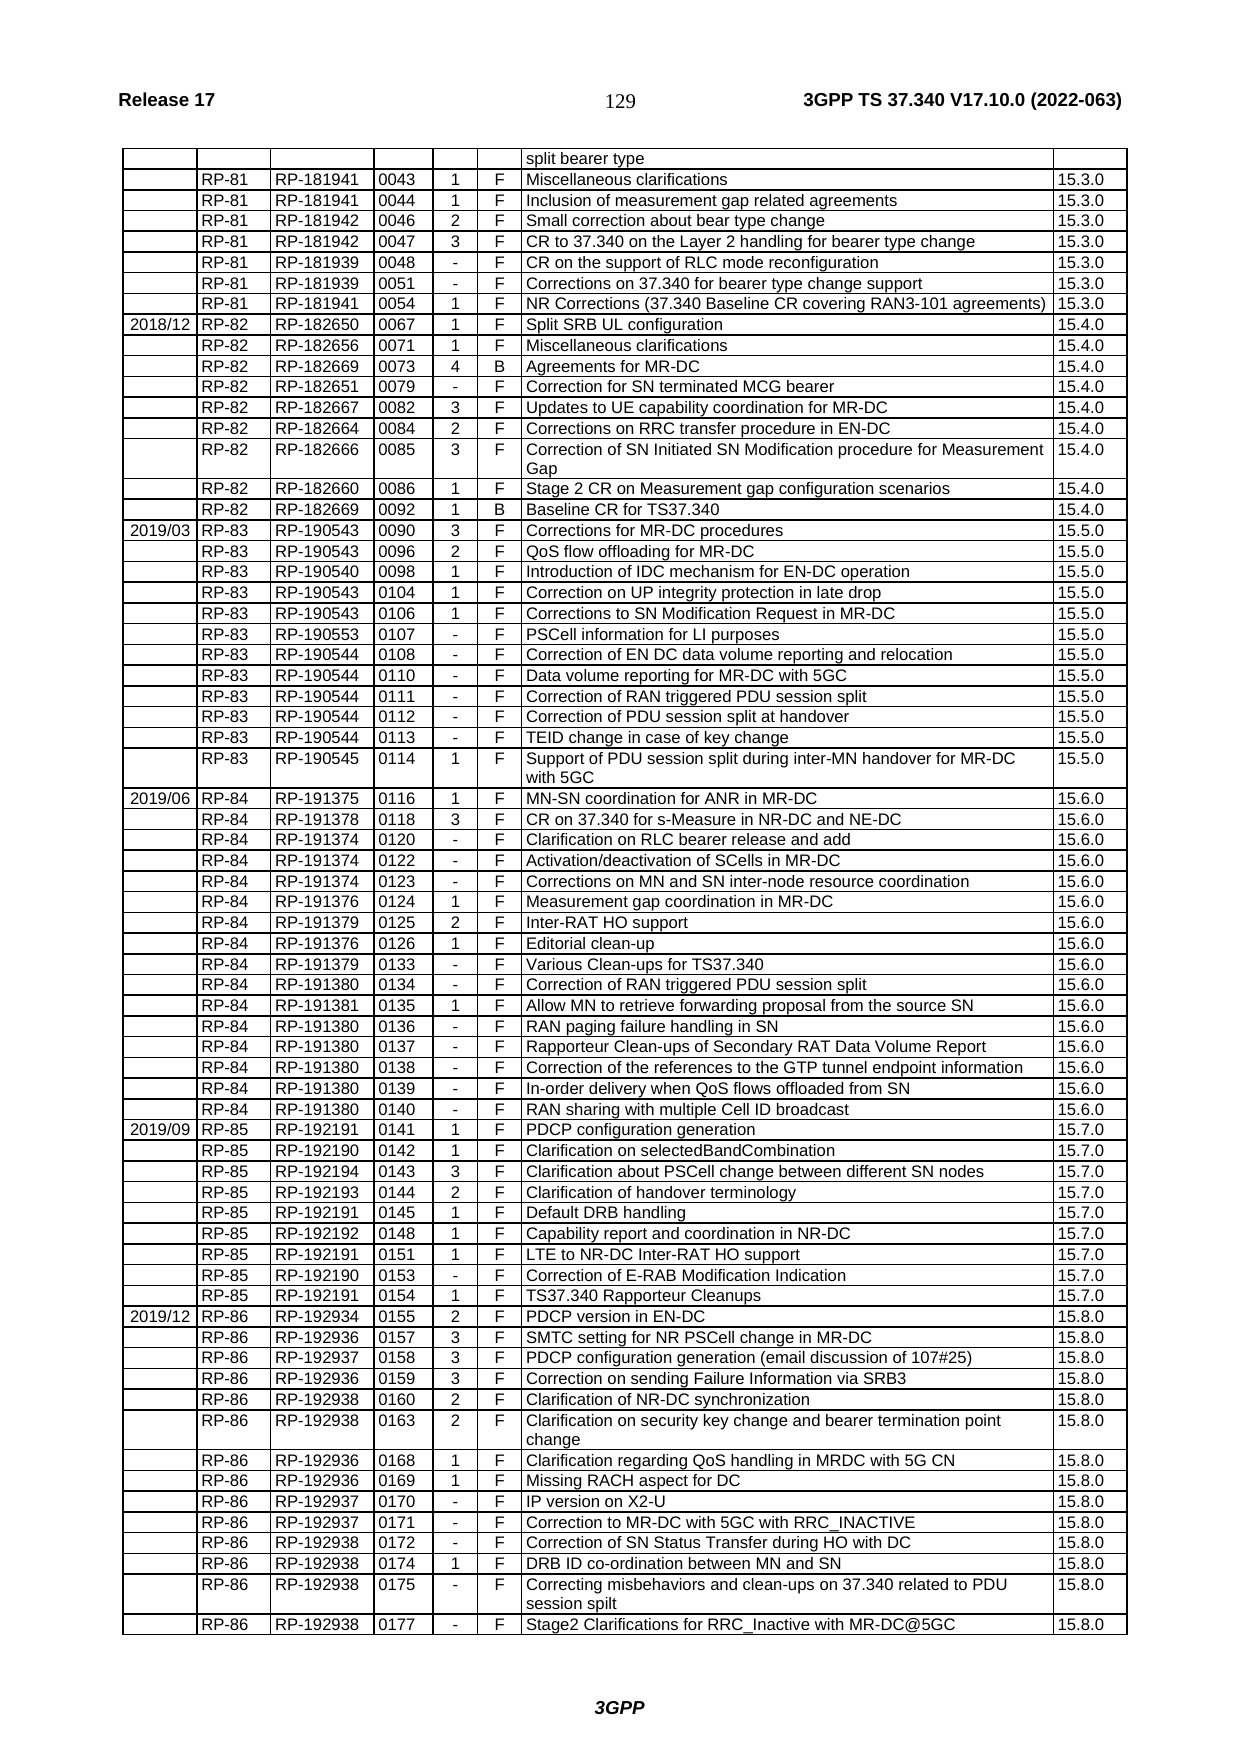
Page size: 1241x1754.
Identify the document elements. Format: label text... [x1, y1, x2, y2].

table_cell [124, 728, 196, 747]
table_cell F [478, 1533, 521, 1552]
table_cell Inclusion of measurement gap related agreements [522, 191, 1053, 210]
table_cell F [478, 604, 521, 623]
table_cell F [478, 830, 521, 849]
table_cell DRB ID co-ordination between MN and SN [522, 1554, 1053, 1573]
table_cell RP-85 [198, 1120, 270, 1139]
table_cell 0107 [375, 624, 432, 643]
table_cell 0113 [375, 728, 432, 747]
table_cell 15.6.0 [1054, 830, 1126, 849]
table_cell 0160 [375, 1390, 432, 1409]
table_cell 1 [434, 583, 477, 602]
table_cell [124, 1058, 196, 1077]
table_cell 15.5.0 [1054, 604, 1126, 623]
table_cell [124, 1369, 196, 1388]
table_cell F [478, 1615, 521, 1634]
table_cell 3 [434, 398, 477, 417]
table_cell F [478, 809, 521, 828]
table_cell 0086 [375, 479, 432, 498]
table_cell 15.4.0 [1054, 500, 1126, 519]
table_cell RP-86 [198, 1450, 270, 1469]
table_cell F [478, 1058, 521, 1077]
table_cell 0096 [375, 541, 432, 561]
table_cell Correction on UP integrity protection in late drop [522, 583, 1053, 602]
table_cell RP-84 [198, 809, 270, 828]
table_cell 0151 [375, 1245, 432, 1264]
table_cell 0108 [375, 645, 432, 664]
table_cell RP-192191 [271, 1245, 373, 1264]
table_cell 0136 [375, 1017, 432, 1036]
table_cell RP-190543 [271, 541, 373, 561]
table_cell 0157 [375, 1328, 432, 1347]
table_cell 15.6.0 [1054, 996, 1126, 1015]
table_cell [124, 294, 196, 313]
table_cell 3 [434, 1328, 477, 1347]
table_cell - [434, 1615, 477, 1634]
table_cell F [478, 1224, 521, 1243]
table_cell RP-192938 [271, 1575, 373, 1613]
table_cell [124, 273, 196, 293]
table_cell Correction of RAN triggered PDU session split [522, 687, 1053, 706]
table_cell 0123 [375, 872, 432, 891]
table_cell RP-190553 [271, 624, 373, 643]
table_cell Clarification on security key change and bearer termination point change [522, 1411, 1053, 1449]
table_cell 0138 [375, 1058, 432, 1077]
table_cell F [478, 479, 521, 498]
table_cell RP-182651 [271, 377, 373, 396]
table_cell 1 [434, 500, 477, 519]
table_cell 15.8.0 [1054, 1369, 1126, 1388]
table_cell [124, 872, 196, 891]
table_cell RP-191379 [271, 955, 373, 973]
table_cell - [434, 707, 477, 726]
table_cell 15.5.0 [1054, 583, 1126, 602]
table_cell RP-86 [198, 1492, 270, 1511]
table_cell Missing RACH aspect for DC [522, 1471, 1053, 1490]
table_cell Inter-RAT HO support [522, 913, 1053, 932]
table_cell 0140 [375, 1100, 432, 1119]
table_cell - [434, 1533, 477, 1552]
table_cell 0079 [375, 377, 432, 396]
table_cell CR to 37.340 on the Layer 2 handling for bearer type change [522, 232, 1053, 251]
table_cell 2018/12 [124, 315, 196, 334]
table_cell [124, 1037, 196, 1056]
table_cell F [478, 749, 521, 787]
table_cell RP-84 [198, 1100, 270, 1119]
table_cell RP-84 [198, 934, 270, 953]
table_cell Support of PDU session split during inter-MN handover for MR-DC with 5GC [522, 749, 1053, 787]
table_cell RP-191380 [271, 1058, 373, 1077]
table_cell F [478, 666, 521, 685]
table_cell Measurement gap coordination in MR-DC [522, 892, 1053, 911]
table_cell Agreements for MR-DC [522, 356, 1053, 376]
table_cell RP-84 [198, 830, 270, 849]
table_cell [124, 1162, 196, 1181]
table_cell 0043 [375, 170, 432, 189]
table_cell F [478, 273, 521, 293]
table_cell 0124 [375, 892, 432, 911]
table_cell RP-190544 [271, 645, 373, 664]
table_cell Clarification of handover terminology [522, 1182, 1053, 1202]
table_cell 0116 [375, 789, 432, 808]
table_cell [124, 1615, 196, 1634]
table_cell RP-192190 [271, 1141, 373, 1160]
table_cell RP-85 [198, 1265, 270, 1284]
table_cell 15.7.0 [1054, 1203, 1126, 1222]
table_cell 0125 [375, 913, 432, 932]
table_cell [124, 336, 196, 355]
table_cell - [434, 1037, 477, 1056]
table_cell [124, 1224, 196, 1243]
table_cell 0067 [375, 315, 432, 334]
table_cell F [478, 645, 521, 664]
table_cell RP-82 [198, 419, 270, 438]
table_cell 15.8.0 [1054, 1533, 1126, 1552]
table_cell 15.6.0 [1054, 934, 1126, 953]
table_cell 1 [434, 336, 477, 355]
table_cell Capability report and coordination in NR-DC [522, 1224, 1053, 1243]
table_cell 0048 [375, 253, 432, 272]
table_cell - [434, 1058, 477, 1077]
table_cell [124, 707, 196, 726]
table_cell 2 [434, 1390, 477, 1409]
table_cell 15.4.0 [1054, 356, 1126, 376]
table_cell F [478, 253, 521, 272]
table_cell 0046 [375, 211, 432, 230]
table_cell SMTC setting for NR PSCell change in MR-DC [522, 1328, 1053, 1347]
table_cell - [434, 1017, 477, 1036]
table_cell [124, 541, 196, 561]
table_cell 15.7.0 [1054, 1182, 1126, 1202]
table_cell 0118 [375, 809, 432, 828]
table_cell [124, 892, 196, 911]
table_cell 1 [434, 479, 477, 498]
table_cell F [478, 1037, 521, 1056]
table_cell RP-190544 [271, 666, 373, 685]
table_cell [124, 749, 196, 787]
table_cell RP-182664 [271, 419, 373, 438]
table_cell 0122 [375, 851, 432, 870]
table_cell 15.3.0 [1054, 232, 1126, 251]
table_cell [124, 851, 196, 870]
table_cell 15.8.0 [1054, 1492, 1126, 1511]
table_cell RP-191379 [271, 913, 373, 932]
table_cell F [478, 541, 521, 561]
table_cell RP-192938 [271, 1533, 373, 1552]
table_cell - [434, 273, 477, 293]
table_cell RP-181942 [271, 211, 373, 230]
table_cell 15.4.0 [1054, 336, 1126, 355]
table_cell RP-181942 [271, 232, 373, 251]
table_cell Small correction about bear type change [522, 211, 1053, 230]
table_cell [124, 439, 196, 478]
table_cell 15.8.0 [1054, 1575, 1126, 1613]
table_cell F [478, 398, 521, 417]
table_cell [124, 356, 196, 376]
table_cell RP-182667 [271, 398, 373, 417]
table_cell 15.5.0 [1054, 624, 1126, 643]
table_cell 0112 [375, 707, 432, 726]
table_cell F [478, 191, 521, 210]
table_cell Correction on sending Failure Information via SRB3 [522, 1369, 1053, 1388]
table_cell 0139 [375, 1079, 432, 1098]
table_cell 0106 [375, 604, 432, 623]
table_cell - [434, 830, 477, 849]
table_cell RP-181941 [271, 294, 373, 313]
table_cell F [478, 583, 521, 602]
table_cell [124, 232, 196, 251]
table_cell RP-82 [198, 439, 270, 478]
table_cell [124, 149, 196, 168]
table_cell - [434, 645, 477, 664]
table_cell Correction of SN Status Transfer during HO with DC [522, 1533, 1053, 1552]
table_cell [124, 1554, 196, 1573]
table_cell RP-84 [198, 1079, 270, 1098]
table_cell F [478, 913, 521, 932]
table_cell [124, 645, 196, 664]
table_cell - [434, 1100, 477, 1119]
table_cell RP-191381 [271, 996, 373, 1015]
table_cell RP-82 [198, 315, 270, 334]
table_cell RP-85 [198, 1162, 270, 1181]
table_cell RP-192934 [271, 1307, 373, 1326]
table_cell F [478, 687, 521, 706]
table_cell 2 [434, 913, 477, 932]
table_cell F [478, 1286, 521, 1305]
table_cell RP-82 [198, 377, 270, 396]
table_cell RP-190543 [271, 604, 373, 623]
table_cell - [434, 1575, 477, 1613]
table_cell 0104 [375, 583, 432, 602]
table_cell 15.4.0 [1054, 398, 1126, 417]
table_cell 15.8.0 [1054, 1471, 1126, 1490]
table_cell RP-182650 [271, 315, 373, 334]
table_cell 0092 [375, 500, 432, 519]
table_cell [124, 913, 196, 932]
table_cell RP-192938 [271, 1390, 373, 1409]
table_cell [124, 253, 196, 272]
table_cell 0073 [375, 356, 432, 376]
table_cell 2 [434, 1182, 477, 1202]
table_cell 3 [434, 1348, 477, 1367]
table_cell F [478, 211, 521, 230]
table_cell F [478, 892, 521, 911]
table_cell [124, 1450, 196, 1469]
table_cell F [478, 955, 521, 973]
table_cell 0153 [375, 1265, 432, 1284]
table_cell [124, 1513, 196, 1532]
table_cell 15.7.0 [1054, 1162, 1126, 1181]
table_cell 1 [434, 315, 477, 334]
table_cell RP-85 [198, 1203, 270, 1222]
table_cell RP-192937 [271, 1348, 373, 1367]
table_cell 15.5.0 [1054, 541, 1126, 561]
table_cell [124, 624, 196, 643]
table_cell - [434, 1079, 477, 1098]
table_cell Clarification regarding QoS handling in MRDC with 5G CN [522, 1450, 1053, 1469]
table_cell RP-83 [198, 749, 270, 787]
table_cell RP-192936 [271, 1471, 373, 1490]
table_cell RP-81 [198, 211, 270, 230]
table_cell 0148 [375, 1224, 432, 1243]
table_cell RP-82 [198, 336, 270, 355]
table_cell 1 [434, 1120, 477, 1139]
table_cell RP-83 [198, 707, 270, 726]
table_cell 0144 [375, 1182, 432, 1202]
table_cell F [478, 1120, 521, 1139]
table_cell [124, 191, 196, 210]
table_cell 15.6.0 [1054, 955, 1126, 973]
table_cell CR on the support of RLC mode reconfiguration [522, 253, 1053, 272]
table_cell In-order delivery when QoS flows offloaded from SN [522, 1079, 1053, 1098]
table_cell 0054 [375, 294, 432, 313]
table_cell 1 [434, 294, 477, 313]
table_cell Miscellaneous clarifications [522, 336, 1053, 355]
table_cell 0141 [375, 1120, 432, 1139]
table_cell F [478, 562, 521, 581]
table_cell Various Clean-ups for TS37.340 [522, 955, 1053, 973]
table_cell RP-84 [198, 975, 270, 994]
table_cell 15.5.0 [1054, 645, 1126, 664]
table_cell RP-84 [198, 892, 270, 911]
table_cell 0175 [375, 1575, 432, 1613]
table_cell RP-86 [198, 1307, 270, 1326]
table_cell RP-191380 [271, 1017, 373, 1036]
table_cell Correction to MR-DC with 5GC with RRC_INACTIVE [522, 1513, 1053, 1532]
table_cell RP-181939 [271, 253, 373, 272]
table_cell F [478, 1307, 521, 1326]
table_cell Correction of RAN triggered PDU session split [522, 975, 1053, 994]
table_cell RAN sharing with multiple Cell ID broadcast [522, 1100, 1053, 1119]
table_cell Miscellaneous clarifications [522, 170, 1053, 189]
table_cell 15.7.0 [1054, 1224, 1126, 1243]
table_cell Corrections to SN Modification Request in MR-DC [522, 604, 1053, 623]
table_cell 15.7.0 [1054, 1286, 1126, 1305]
table_cell RP-86 [198, 1533, 270, 1552]
table_cell RP-181941 [271, 191, 373, 210]
table_cell RP-84 [198, 913, 270, 932]
table_cell Stage2 Clarifications for RRC_Inactive with MR-DC@5GC [522, 1615, 1053, 1634]
table_cell RP-191380 [271, 1037, 373, 1056]
table_cell RP-190540 [271, 562, 373, 581]
table_cell 1 [434, 1450, 477, 1469]
table_cell 0085 [375, 439, 432, 478]
table_cell 15.6.0 [1054, 913, 1126, 932]
table_cell TEID change in case of key change [522, 728, 1053, 747]
table_cell 0042 [375, 149, 432, 168]
table_cell RP-84 [198, 851, 270, 870]
table_cell RP-181941 [271, 170, 373, 189]
table_cell - [434, 955, 477, 973]
table_cell Activation/deactivation of SCells in MR-DC [522, 851, 1053, 870]
table_cell F [478, 1554, 521, 1573]
table_cell 1 [434, 1203, 477, 1222]
table_cell 0126 [375, 934, 432, 953]
table_cell Correction of EN DC data volume reporting and relocation [522, 645, 1053, 664]
table_cell RP-190544 [271, 707, 373, 726]
table_cell 15.5.0 [1054, 666, 1126, 685]
table_cell [124, 1017, 196, 1036]
table_cell 1 [434, 1286, 477, 1305]
table_cell RP-81 [198, 191, 270, 210]
table_cell MN-SN coordination for ANR in MR-DC [522, 789, 1053, 808]
table_cell 2 [434, 1411, 477, 1449]
table_cell 0142 [375, 1141, 432, 1160]
table_cell RP-192936 [271, 1450, 373, 1469]
table_cell RP-82 [198, 500, 270, 519]
table_cell CR on 37.340 for s-Measure in NR-DC and NE-DC [522, 809, 1053, 828]
table_cell F [478, 1513, 521, 1532]
table_cell F [478, 439, 521, 478]
table_cell 0111 [375, 687, 432, 706]
table_cell RP-181942 [271, 149, 373, 168]
table_cell [124, 996, 196, 1015]
table_cell F [478, 419, 521, 438]
table_cell 15.8.0 [1054, 1554, 1126, 1573]
table_cell RP-86 [198, 1390, 270, 1409]
table_cell F [478, 975, 521, 994]
table_cell RP-192193 [271, 1182, 373, 1202]
table_cell 15.8.0 [1054, 1348, 1126, 1367]
table_cell QoS flow offloading for MR-DC [522, 541, 1053, 561]
table_cell RP-190545 [271, 749, 373, 787]
table_cell [124, 1390, 196, 1409]
table_cell 15.6.0 [1054, 1017, 1126, 1036]
table_cell 15.6.0 [1054, 1037, 1126, 1056]
table_cell RP-83 [198, 562, 270, 581]
table_cell [124, 1265, 196, 1284]
table_cell - [434, 851, 477, 870]
table_cell RP-84 [198, 1017, 270, 1036]
table_cell F [478, 1450, 521, 1469]
table_cell 15.6.0 [1054, 789, 1126, 808]
table_cell RP-191375 [271, 789, 373, 808]
table_cell RP-182669 [271, 500, 373, 519]
table_cell [124, 666, 196, 685]
table_cell Correction of PDU session split at handover [522, 707, 1053, 726]
table_cell 15.5.0 [1054, 728, 1126, 747]
table_cell RP-192938 [271, 1554, 373, 1573]
table_cell 0177 [375, 1615, 432, 1634]
table_cell [124, 562, 196, 581]
table_cell RP-83 [198, 541, 270, 561]
table_cell RP-190544 [271, 728, 373, 747]
table_cell [124, 1079, 196, 1098]
table_cell [124, 1533, 196, 1552]
table_cell [124, 500, 196, 519]
table_cell RP-190544 [271, 687, 373, 706]
table_cell RP-86 [198, 1575, 270, 1613]
table_cell 1 [434, 1471, 477, 1490]
table_cell 0154 [375, 1286, 432, 1305]
table_cell TS37.340 Rapporteur Cleanups [522, 1286, 1053, 1305]
table_cell 1 [434, 1245, 477, 1264]
table_cell RP-86 [198, 1411, 270, 1449]
table_cell F [478, 1162, 521, 1181]
table_cell 15.5.0 [1054, 707, 1126, 726]
table_cell 0047 [375, 232, 432, 251]
table_cell 0134 [375, 975, 432, 994]
table_cell [124, 1286, 196, 1305]
table_cell [124, 1411, 196, 1449]
table_cell [124, 1203, 196, 1222]
table_cell RP-83 [198, 604, 270, 623]
table_cell RP-192190 [271, 1265, 373, 1284]
table_cell 0084 [375, 419, 432, 438]
table_cell - [434, 872, 477, 891]
table_cell F [478, 1411, 521, 1449]
table_cell 0158 [375, 1348, 432, 1367]
table_cell RP-190543 [271, 583, 373, 602]
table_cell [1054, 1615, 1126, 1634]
table_cell F [478, 149, 521, 168]
table_cell 1 [434, 1554, 477, 1573]
table_cell F [478, 707, 521, 726]
table_cell Corrections on 37.340 for bearer type change support [522, 273, 1053, 293]
table_cell [124, 1100, 196, 1119]
table_cell RP-191378 [271, 809, 373, 828]
table_cell RP-81 [198, 149, 270, 168]
table_cell - [434, 666, 477, 685]
table_cell 3 [434, 809, 477, 828]
table_cell Correction of the references to the GTP tunnel endpoint information [522, 1058, 1053, 1077]
table_cell 15.4.0 [1054, 419, 1126, 438]
table_cell [124, 1245, 196, 1264]
table_cell RP-192937 [271, 1492, 373, 1511]
table_cell RP-191374 [271, 830, 373, 849]
table_cell 2019/06 [124, 789, 196, 808]
table_cell RP-182656 [271, 336, 373, 355]
table_cell RP-192938 [271, 1615, 373, 1634]
table_cell RP-191374 [271, 851, 373, 870]
table_cell RP-85 [198, 1286, 270, 1305]
table_cell RP-191380 [271, 1100, 373, 1119]
table_cell 15.8.0 [1054, 1307, 1126, 1326]
table_cell RP-192192 [271, 1224, 373, 1243]
table_cell 15.8.0 [1054, 1513, 1126, 1532]
table_cell F [478, 1079, 521, 1098]
table_cell 15.3.0 [1054, 191, 1126, 210]
table_cell 0133 [375, 955, 432, 973]
table_cell Stage 2 CR on Measurement gap configuration scenarios [522, 479, 1053, 498]
table_cell F [478, 1575, 521, 1613]
table_cell [124, 975, 196, 994]
table_cell [124, 1348, 196, 1367]
table_cell RP-84 [198, 872, 270, 891]
table_cell B [478, 500, 521, 519]
table_cell - [434, 149, 477, 168]
table_cell 15.5.0 [1054, 687, 1126, 706]
table_cell [124, 1328, 196, 1347]
table_cell RP-82 [198, 479, 270, 498]
table_cell - [434, 1513, 477, 1532]
table_cell F [478, 996, 521, 1015]
table_cell - [434, 253, 477, 272]
table_cell RP-192936 [271, 1328, 373, 1347]
table_cell RP-182660 [271, 479, 373, 498]
table_cell - [434, 377, 477, 396]
table_cell [124, 398, 196, 417]
table_cell [124, 377, 196, 396]
table_cell 0168 [375, 1450, 432, 1469]
table_cell 2 [434, 1307, 477, 1326]
table_cell RP-83 [198, 624, 270, 643]
table_cell 0171 [375, 1513, 432, 1532]
table_cell - [434, 975, 477, 994]
table_cell 2019/03 [124, 521, 196, 540]
table_cell 2019/09 [124, 1120, 196, 1139]
table_cell RP-86 [198, 1328, 270, 1347]
table_cell 1 [434, 789, 477, 808]
table_cell RP-192191 [271, 1120, 373, 1139]
table_cell 15.7.0 [1054, 1141, 1126, 1160]
table_cell RP-85 [198, 1245, 270, 1264]
table_cell 0174 [375, 1554, 432, 1573]
table_cell 15.3.0 [1054, 149, 1126, 168]
table_cell RAN paging failure handling in SN [522, 1017, 1053, 1036]
table_cell F [478, 1328, 521, 1347]
table_cell 1 [434, 892, 477, 911]
table_cell Default DRB handling [522, 1203, 1053, 1222]
table_cell 2 [434, 211, 477, 230]
table_cell RP-83 [198, 645, 270, 664]
table_cell Corrections for MR-DC procedures [522, 521, 1053, 540]
table_cell 0172 [375, 1533, 432, 1552]
table_cell PDCP configuration generation [522, 1120, 1053, 1139]
table_cell B [478, 356, 521, 376]
table_cell Correcting misbehaviors and clean-ups on 37.340 related to PDU session spilt [522, 1575, 1053, 1613]
table_cell 15.7.0 [1054, 1265, 1126, 1284]
table_cell 3 [434, 1162, 477, 1181]
table_cell 0159 [375, 1369, 432, 1388]
table_cell RP-84 [198, 1037, 270, 1056]
table_cell 3 [434, 521, 477, 540]
table_cell RP-181939 [271, 273, 373, 293]
table_cell F [478, 872, 521, 891]
table_cell F [478, 1141, 521, 1160]
table_cell 0082 [375, 398, 432, 417]
table_cell RP-86 [198, 1348, 270, 1367]
table_cell F [478, 1265, 521, 1284]
table_cell Corrections on RRC transfer procedure in EN-DC [522, 419, 1053, 438]
table_cell Clarification about PSCell change between different SN nodes [522, 1162, 1053, 1181]
table_cell 15.4.0 [1054, 377, 1126, 396]
table_cell Data volume reporting for MR-DC with 5GC [522, 666, 1053, 685]
table_cell RP-86 [198, 1369, 270, 1388]
table_cell 0163 [375, 1411, 432, 1449]
table_cell Allow MN to retrieve forwarding proposal from the source SN [522, 996, 1053, 1015]
table_cell 15.3.0 [1054, 253, 1126, 272]
table_cell [124, 211, 196, 230]
table_cell 15.3.0 [1054, 294, 1126, 313]
table_cell [124, 170, 196, 189]
table_cell F [478, 377, 521, 396]
table_cell 0137 [375, 1037, 432, 1056]
table_cell RP-84 [198, 1058, 270, 1077]
table_cell RP-83 [198, 728, 270, 747]
table_cell F [478, 1182, 521, 1202]
table_cell 1 [434, 1141, 477, 1160]
table_cell [124, 479, 196, 498]
table_cell 15.6.0 [1054, 892, 1126, 911]
table_cell [124, 604, 196, 623]
table_cell 15.6.0 [1054, 872, 1126, 891]
table_cell F [478, 934, 521, 953]
table_cell [124, 1471, 196, 1490]
table_cell 1 [434, 562, 477, 581]
table_cell RP-182669 [271, 356, 373, 376]
table_cell PDCP version in EN-DC [522, 1307, 1053, 1326]
table_cell Editorial clean-up [522, 934, 1053, 953]
table_cell Clarification on selectedBandCombination [522, 1141, 1053, 1160]
table_cell 15.4.0 [1054, 439, 1126, 478]
table_cell RP-191376 [271, 934, 373, 953]
table_cell RP-85 [198, 1224, 270, 1243]
table_cell RP-82 [198, 356, 270, 376]
table_cell Corrections on MN and SN inter-node resource coordination [522, 872, 1053, 891]
table_cell RP-192194 [271, 1162, 373, 1181]
table_cell F [478, 728, 521, 747]
table_cell 3 [434, 1369, 477, 1388]
table_cell LTE to NR-DC Inter-RAT HO support [522, 1245, 1053, 1264]
table_cell 3 [434, 439, 477, 478]
table_cell [124, 583, 196, 602]
table_cell RP-83 [198, 521, 270, 540]
table_cell 0135 [375, 996, 432, 1015]
table_cell Rapporteur Clean-ups of Secondary RAT Data Volume Report [522, 1037, 1053, 1056]
table_cell Updates to UE capability coordination for MR-DC [522, 398, 1053, 417]
table_cell [124, 830, 196, 849]
table_cell RP-86 [198, 1554, 270, 1573]
table_cell RP-81 [198, 232, 270, 251]
table_cell 3 [434, 232, 477, 251]
table_cell RP-84 [198, 789, 270, 808]
table_cell RP-86 [198, 1513, 270, 1532]
table_cell - [434, 687, 477, 706]
table_cell [124, 687, 196, 706]
table_cell 15.6.0 [1054, 1058, 1126, 1077]
table_cell 15.3.0 [1054, 273, 1126, 293]
table_cell 1 [434, 1224, 477, 1243]
table_cell 0071 [375, 336, 432, 355]
table_cell F [478, 624, 521, 643]
table_cell 0120 [375, 830, 432, 849]
table_cell RP-83 [198, 583, 270, 602]
table_cell F [478, 315, 521, 334]
table_cell RP-192938 [271, 1411, 373, 1449]
table_cell 0110 [375, 666, 432, 685]
table_cell F [478, 294, 521, 313]
table_cell - [434, 624, 477, 643]
table_cell RP-192936 [271, 1369, 373, 1388]
table_cell F [478, 851, 521, 870]
table_cell RP-191374 [271, 872, 373, 891]
table_cell 2 [434, 541, 477, 561]
table_cell Baseline CR for TS37.340 [522, 500, 1053, 519]
table_cell 15.5.0 [1054, 562, 1126, 581]
table_cell 2019/12 [124, 1307, 196, 1326]
table_cell 15.8.0 [1054, 1411, 1126, 1449]
table_cell 0145 [375, 1203, 432, 1222]
table_cell Clarification of NR-DC synchronization [522, 1390, 1053, 1409]
table_cell [124, 419, 196, 438]
table_cell 15.8.0 [1054, 1390, 1126, 1409]
table_cell RP-81 [198, 170, 270, 189]
table_cell 15.4.0 [1054, 479, 1126, 498]
table_cell F [478, 170, 521, 189]
table_cell 0170 [375, 1492, 432, 1511]
table_cell 0155 [375, 1307, 432, 1326]
table_cell RP-191376 [271, 892, 373, 911]
table_cell 1 [434, 191, 477, 210]
table_cell F [478, 1017, 521, 1036]
table_cell F [478, 1245, 521, 1264]
table_cell [124, 809, 196, 828]
table_cell F [478, 1203, 521, 1222]
table_cell [124, 1182, 196, 1202]
table_cell 4 [434, 356, 477, 376]
table_cell Correction of E-RAB Modification Indication [522, 1265, 1053, 1284]
table_cell Clarification on RLC bearer release and add [522, 830, 1053, 849]
table_cell Split SRB UL configuration [522, 315, 1053, 334]
table_cell 15.3.0 [1054, 211, 1126, 230]
table_cell RP-83 [198, 687, 270, 706]
table_cell RP-191380 [271, 1079, 373, 1098]
table_cell PSCell information for LI purposes [522, 624, 1053, 643]
table_cell Introduction of IDC mechanism for EN-DC operation [522, 562, 1053, 581]
table_cell F [478, 232, 521, 251]
table_cell 15.3.0 [1054, 170, 1126, 189]
table_cell 15.6.0 [1054, 1100, 1126, 1119]
table_cell F [478, 1492, 521, 1511]
table_cell RP-191380 [271, 975, 373, 994]
table_cell PDCP configuration generation (email discussion of 107#25) [522, 1348, 1053, 1367]
table_cell F [478, 336, 521, 355]
table_cell RP-182666 [271, 439, 373, 478]
table_cell - [434, 728, 477, 747]
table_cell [522, 149, 1053, 168]
table_cell 15.5.0 [1054, 749, 1126, 787]
table_cell 15.6.0 [1054, 851, 1126, 870]
table_cell IP version on X2-U [522, 1492, 1053, 1511]
table_cell F [478, 1369, 521, 1388]
table_cell 2 [434, 419, 477, 438]
table_cell RP-192191 [271, 1203, 373, 1222]
table_cell F [478, 1348, 521, 1367]
table_cell Correction of SN Initiated SN Modification procedure for Measurement Gap [522, 439, 1053, 478]
table_cell 15.5.0 [1054, 521, 1126, 540]
table_cell RP-81 [198, 273, 270, 293]
table_cell 15.6.0 [1054, 809, 1126, 828]
table_cell 0143 [375, 1162, 432, 1181]
table_cell 15.6.0 [1054, 1079, 1126, 1098]
table_cell RP-84 [198, 996, 270, 1015]
table_cell - [434, 1492, 477, 1511]
table_cell RP-81 [198, 294, 270, 313]
table_cell F [478, 789, 521, 808]
table_cell RP-86 [198, 1471, 270, 1490]
table_cell F [478, 521, 521, 540]
table_cell [124, 955, 196, 973]
table_cell RP-85 [198, 1141, 270, 1160]
table_cell 0051 [375, 273, 432, 293]
table_cell 15.4.0 [1054, 315, 1126, 334]
table_cell 1 [434, 934, 477, 953]
table_cell RP-82 [198, 398, 270, 417]
table_cell 15.8.0 [1054, 1450, 1126, 1469]
table_cell 0114 [375, 749, 432, 787]
table_cell RP-84 [198, 955, 270, 973]
table_cell 1 [434, 170, 477, 189]
table_cell 1 [434, 996, 477, 1015]
table_cell 15.7.0 [1054, 1245, 1126, 1264]
table_cell [124, 934, 196, 953]
table_cell 0090 [375, 521, 432, 540]
table_cell Correction for SN terminated MCG bearer [522, 377, 1053, 396]
table_cell RP-192937 [271, 1513, 373, 1532]
table_cell RP-86 [198, 1615, 270, 1634]
table_cell 1 [434, 749, 477, 787]
table_cell 15.7.0 [1054, 1120, 1126, 1139]
table_cell 0098 [375, 562, 432, 581]
table_cell RP-85 [198, 1182, 270, 1202]
table_cell [124, 1141, 196, 1160]
table_cell [124, 1492, 196, 1511]
table_cell F [478, 1471, 521, 1490]
table_cell RP-192191 [271, 1286, 373, 1305]
table_cell 0169 [375, 1471, 432, 1490]
table_cell - [434, 1265, 477, 1284]
table_cell 0044 [375, 191, 432, 210]
table_cell F [478, 1100, 521, 1119]
table_cell NR Corrections (37.340 Baseline CR covering RAN3-101 agreements) [522, 294, 1053, 313]
table_cell RP-83 [198, 666, 270, 685]
table_cell F [478, 1390, 521, 1409]
table_cell 1 [434, 604, 477, 623]
table_cell 15.6.0 [1054, 975, 1126, 994]
table_cell RP-81 [198, 253, 270, 272]
table_cell [124, 1575, 196, 1613]
table_cell 15.8.0 [1054, 1328, 1126, 1347]
table_cell RP-190543 [271, 521, 373, 540]
